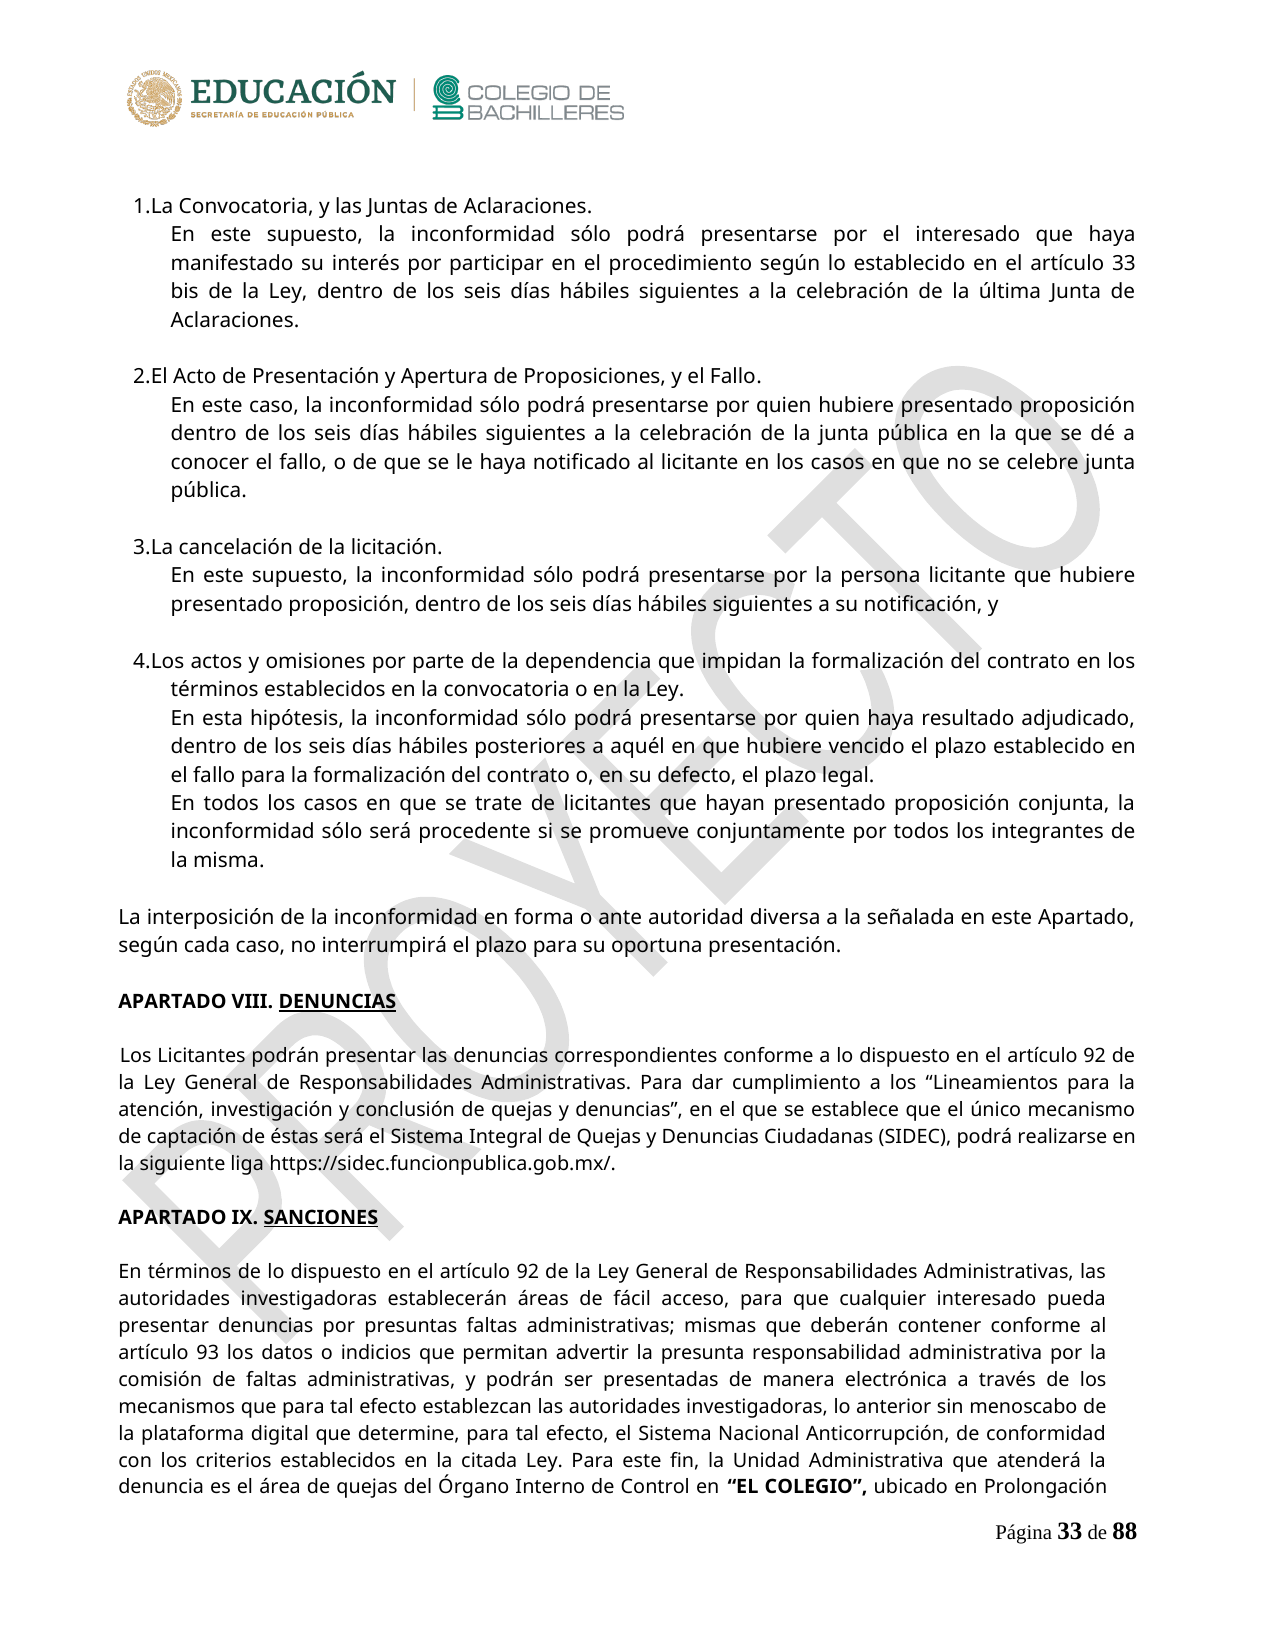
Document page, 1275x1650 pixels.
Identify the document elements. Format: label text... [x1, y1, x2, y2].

picture [118, 52, 659, 160]
text En este caso, la inconformidad sólo podrá presentarse por quien hubiere presentado proposición dentro de los seis días hábiles siguientes a la celebración de la junta pública en la que se dé a conocer el fallo, o de que se le haya notificado al licitante en los casos en que no se celebre junta pública. [170, 390, 1137, 504]
text En todos los casos en que se trate de licitantes que hayan presentado proposición conjunta, la inconformidad sólo será procedente si se promueve conjuntamente por todos los integrantes de la misma. [170, 788, 1137, 873]
text La interposición de la inconformidad en forma o ante autoridad diversa a la señalada en este Apartado, según cada caso, no interrumpirá el plazo para su oportuna presentación. [118, 902, 1137, 959]
list Los Licitantes podrán presentar las denuncias correspondientes conforme a lo dispuesto en el artículo 92 de la Ley General de Responsabilidades Administrativas. Para dar cumplimiento a los “Lineamientos para la atención, investigación y conclusión de quejas y denuncias”, en el que se establece que el único mecanismo de captación de éstas será el Sistema Integral de Quejas y Denuncias Ciudadanas (SIDEC), podrá realizarse en la siguiente liga https://sidec.funcionpublica.gob.mx/. [118, 1041, 1137, 1176]
text En este supuesto, la inconformidad sólo podrá presentarse por la persona licitante que hubiere presentado proposición, dentro de los seis días hábiles siguientes a su notificación, y [170, 561, 1137, 617]
text APARTADO VIII. DENUNCIAS [118, 987, 1137, 1014]
list La cancelación de la licitación. [133, 532, 1137, 561]
text En este supuesto, la inconformidad sólo podrá presentarse por el interesado que haya manifestado su interés por participar en el procedimiento según lo establecido en el artículo 33 bis de la Ley, dentro de los seis días hábiles siguientes a la celebración de la última Junta de Aclaraciones. [170, 219, 1137, 333]
list Los actos y omisiones por parte de la dependencia que impidan la formalización del contrato en los términos establecidos en la convocatoria o en la Ley. [133, 646, 1137, 703]
text APARTADO IX. SANCIONES [118, 1203, 1137, 1230]
list La Convocatoria, y las Juntas de Aclaraciones. [133, 191, 1137, 219]
text En esta hipótesis, la inconformidad sólo podrá presentarse por quien haya resultado adjudicado, dentro de los seis días hábiles posteriores a aquél en que hubiere vencido el plazo establecido en el fallo para la formalización del contrato o, en su defecto, el plazo legal. [170, 703, 1137, 788]
list El Acto de Presentación y Apertura de Proposiciones, y el Fallo. [133, 362, 1137, 390]
